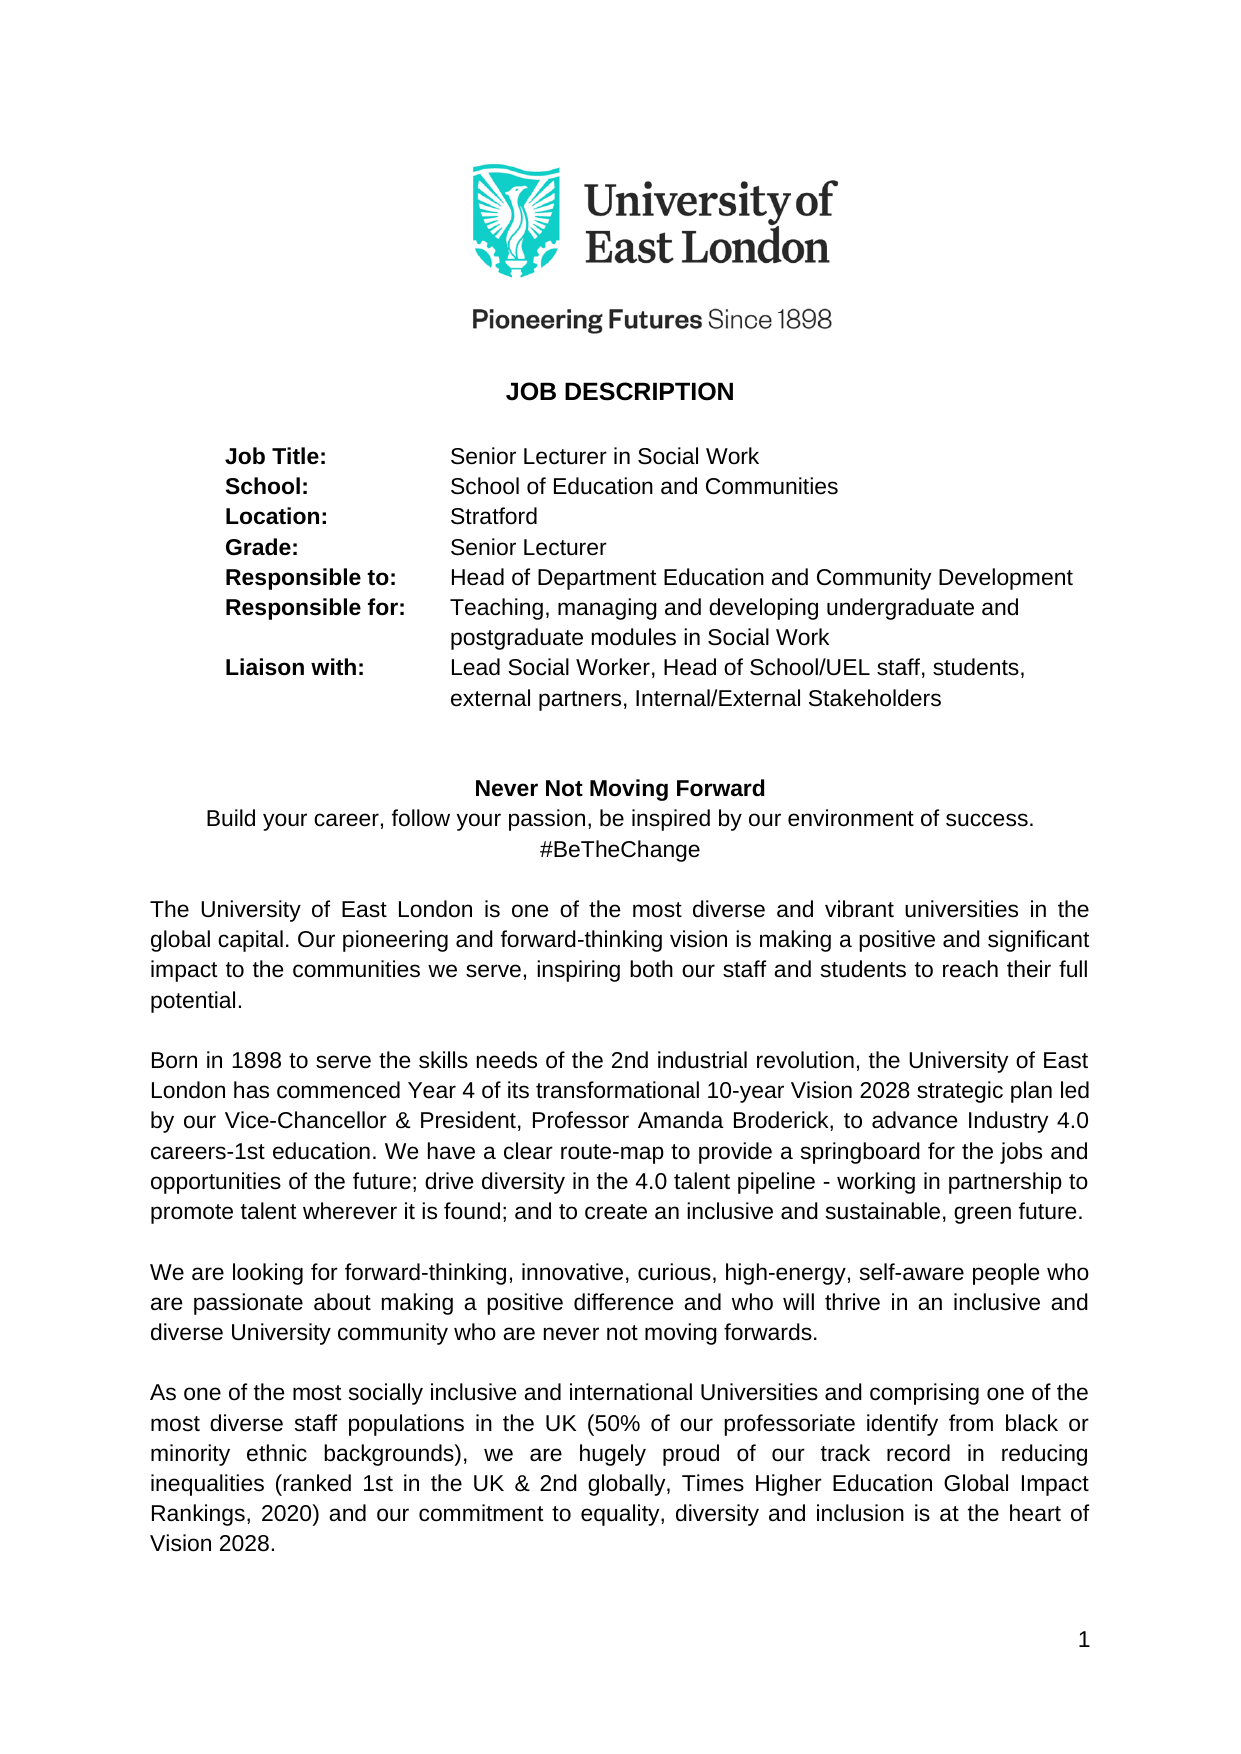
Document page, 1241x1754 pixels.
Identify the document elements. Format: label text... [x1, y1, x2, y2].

text The University of East London is one of the most diverse and vibrant universities in the global capital. Our pioneering and forward-thinking vision is making a positive and significant impact to the communities we serve, inspiring both our staff and students to reach their full potential. [150, 896, 1090, 1013]
text We are looking for forward-thinking, innovative, curious, high-energy, self-aware people who are passionate about making a positive difference and who will thrive in an inclusive and diverse University community who are never not moving forwards. [150, 1258, 1090, 1345]
text Responsible for: Teaching, managing and developing undergraduate and postgraduate modules in Social Work [225, 594, 1090, 651]
picture [463, 150, 852, 340]
text Build your career, follow your passion, be inspired by our environment of success. #BeTheChange [150, 805, 1090, 862]
text Job Title: Senior Lecturer in Social Work [150, 443, 1090, 469]
text Responsible to: Head of Department Education and Community Development [225, 564, 1090, 590]
text Liaison with: Lead Social Worker, Head of School/UEL staff, students, external partners, Internal/External Stakeholders [225, 654, 1090, 711]
text School: School of Education and Communities [150, 473, 1090, 499]
text Never Not Moving Forward [150, 775, 1090, 802]
text Location: Stratford [150, 503, 1090, 530]
text As one of the most socially inclusive and international Universities and comprising one of the most diverse staff populations in the UK (50% of our professoriate identify from black or minority ethnic backgrounds), we are hugely proud of our track record in reducing inequalities (ranked 1st in the UK & 2nd globally, Times Higher Education Global Impact Rankings, 2020) and our commitment to equality, diversity and inclusion is at the heart of Vision 2028. [150, 1379, 1090, 1557]
text Born in 1898 to serve the skills needs of the 2nd industrial revolution, the University of East London has commenced Year 4 of its transformational 10-year Vision 2028 strategic plan led by our Vice-Chancellor & President, Professor Amanda Broderick, to advance Industry 4.0 careers-1st education. We have a clear route-map to provide a springboard for the jobs and opportunities of the future; drive diversity in the 4.0 talent pipeline - working in partnership to promote talent wherever it is found; and to create an inclusive and sustainable, green future. [150, 1047, 1090, 1224]
text Grade: Senior Lecturer [150, 533, 1090, 560]
text JOB DESCRIPTION [150, 377, 1090, 406]
